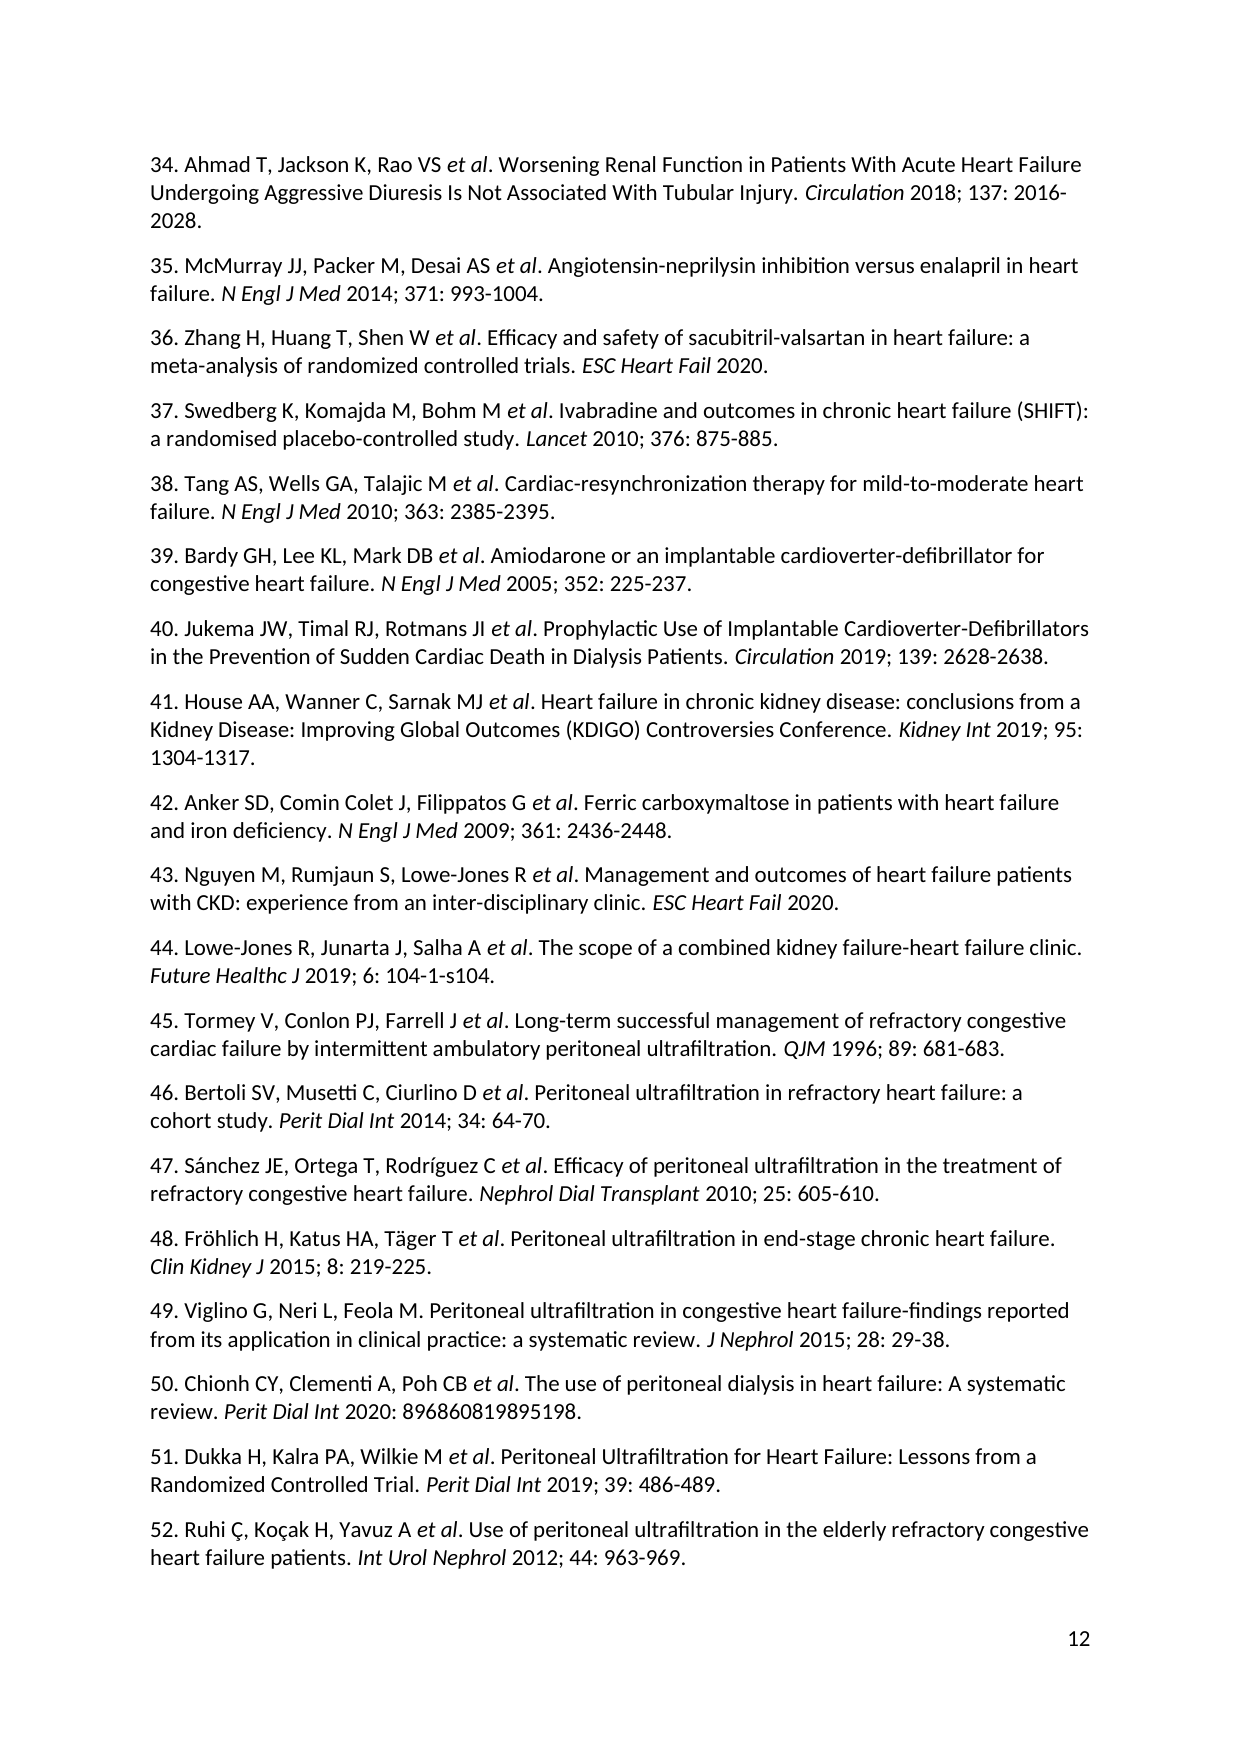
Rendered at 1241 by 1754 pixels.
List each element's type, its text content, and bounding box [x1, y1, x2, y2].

text 48. Fröhlich H, Katus HA, Täger T et al. Peritoneal ultrafiltration in end-stage chronic heart failure. Clin Kidney J 2015; 8: 219-225. [150, 1224, 1090, 1280]
text 34. Ahmad T, Jackson K, Rao VS et al. Worsening Renal Function in Patients With Acute Heart Failure Undergoing Aggressive Diuresis Is Not Associated With Tubular Injury. Circulation 2018; 137: 2016-2028. [150, 150, 1090, 234]
text 41. House AA, Wanner C, Sarnak MJ et al. Heart failure in chronic kidney disease: conclusions from a Kidney Disease: Improving Global Outcomes (KDIGO) Controversies Conference. Kidney Int 2019; 95: 1304-1317. [150, 687, 1090, 771]
text 43. Nguyen M, Rumjaun S, Lowe-Jones R et al. Management and outcomes of heart failure patients with CKD: experience from an inter-disciplinary clinic. ESC Heart Fail 2020. [150, 860, 1090, 916]
text 45. Tormey V, Conlon PJ, Farrell J et al. Long-term successful management of refractory congestive cardiac failure by intermittent ambulatory peritoneal ultrafiltration. QJM 1996; 89: 681-683. [150, 1006, 1090, 1062]
text 40. Jukema JW, Timal RJ, Rotmans JI et al. Prophylactic Use of Implantable Cardioverter-Defibrillators in the Prevention of Sudden Cardiac Death in Dialysis Patients. Circulation 2019; 139: 2628-2638. [150, 614, 1090, 670]
text 47. Sánchez JE, Ortega T, Rodríguez C et al. Efficacy of peritoneal ultrafiltration in the treatment of refractory congestive heart failure. Nephrol Dial Transplant 2010; 25: 605-610. [150, 1151, 1090, 1207]
text 46. Bertoli SV, Musetti C, Ciurlino D et al. Peritoneal ultrafiltration in refractory heart failure: a cohort study. Perit Dial Int 2014; 34: 64-70. [150, 1078, 1090, 1134]
text 52. Ruhi Ç, Koçak H, Yavuz A et al. Use of peritoneal ultrafiltration in the elderly refractory congestive heart failure patients. Int Urol Nephrol 2012; 44: 963-969. [150, 1515, 1090, 1571]
text 49. Viglino G, Neri L, Feola M. Peritoneal ultrafiltration in congestive heart failure-findings reported from its application in clinical practice: a systematic review. J Nephrol 2015; 28: 29-38. [150, 1297, 1090, 1353]
text 38. Tang AS, Wells GA, Talajic M et al. Cardiac-resynchronization therapy for mild-to-moderate heart failure. N Engl J Med 2010; 363: 2385-2395. [150, 469, 1090, 525]
text 51. Dukka H, Kalra PA, Wilkie M et al. Peritoneal Ultrafiltration for Heart Failure: Lessons from a Randomized Controlled Trial. Perit Dial Int 2019; 39: 486-489. [150, 1442, 1090, 1498]
text 39. Bardy GH, Lee KL, Mark DB et al. Amiodarone or an implantable cardioverter-defibrillator for congestive heart failure. N Engl J Med 2005; 352: 225-237. [150, 542, 1090, 598]
text 50. Chionh CY, Clementi A, Poh CB et al. The use of peritoneal dialysis in heart failure: A systematic review. Perit Dial Int 2020: 896860819895198. [150, 1369, 1090, 1425]
text 37. Swedberg K, Komajda M, Bohm M et al. Ivabradine and outcomes in chronic heart failure (SHIFT): a randomised placebo-controlled study. Lancet 2010; 376: 875-885. [150, 396, 1090, 452]
text 36. Zhang H, Huang T, Shen W et al. Efficacy and safety of sacubitril-valsartan in heart failure: a meta-analysis of randomized controlled trials. ESC Heart Fail 2020. [150, 323, 1090, 379]
text 42. Anker SD, Comin Colet J, Filippatos G et al. Ferric carboxymaltose in patients with heart failure and iron deficiency. N Engl J Med 2009; 361: 2436-2448. [150, 788, 1090, 844]
text 35. McMurray JJ, Packer M, Desai AS et al. Angiotensin-neprilysin inhibition versus enalapril in heart failure. N Engl J Med 2014; 371: 993-1004. [150, 251, 1090, 307]
text 44. Lowe-Jones R, Junarta J, Salha A et al. The scope of a combined kidney failure-heart failure clinic. Future Healthc J 2019; 6: 104-1-s104. [150, 933, 1090, 989]
